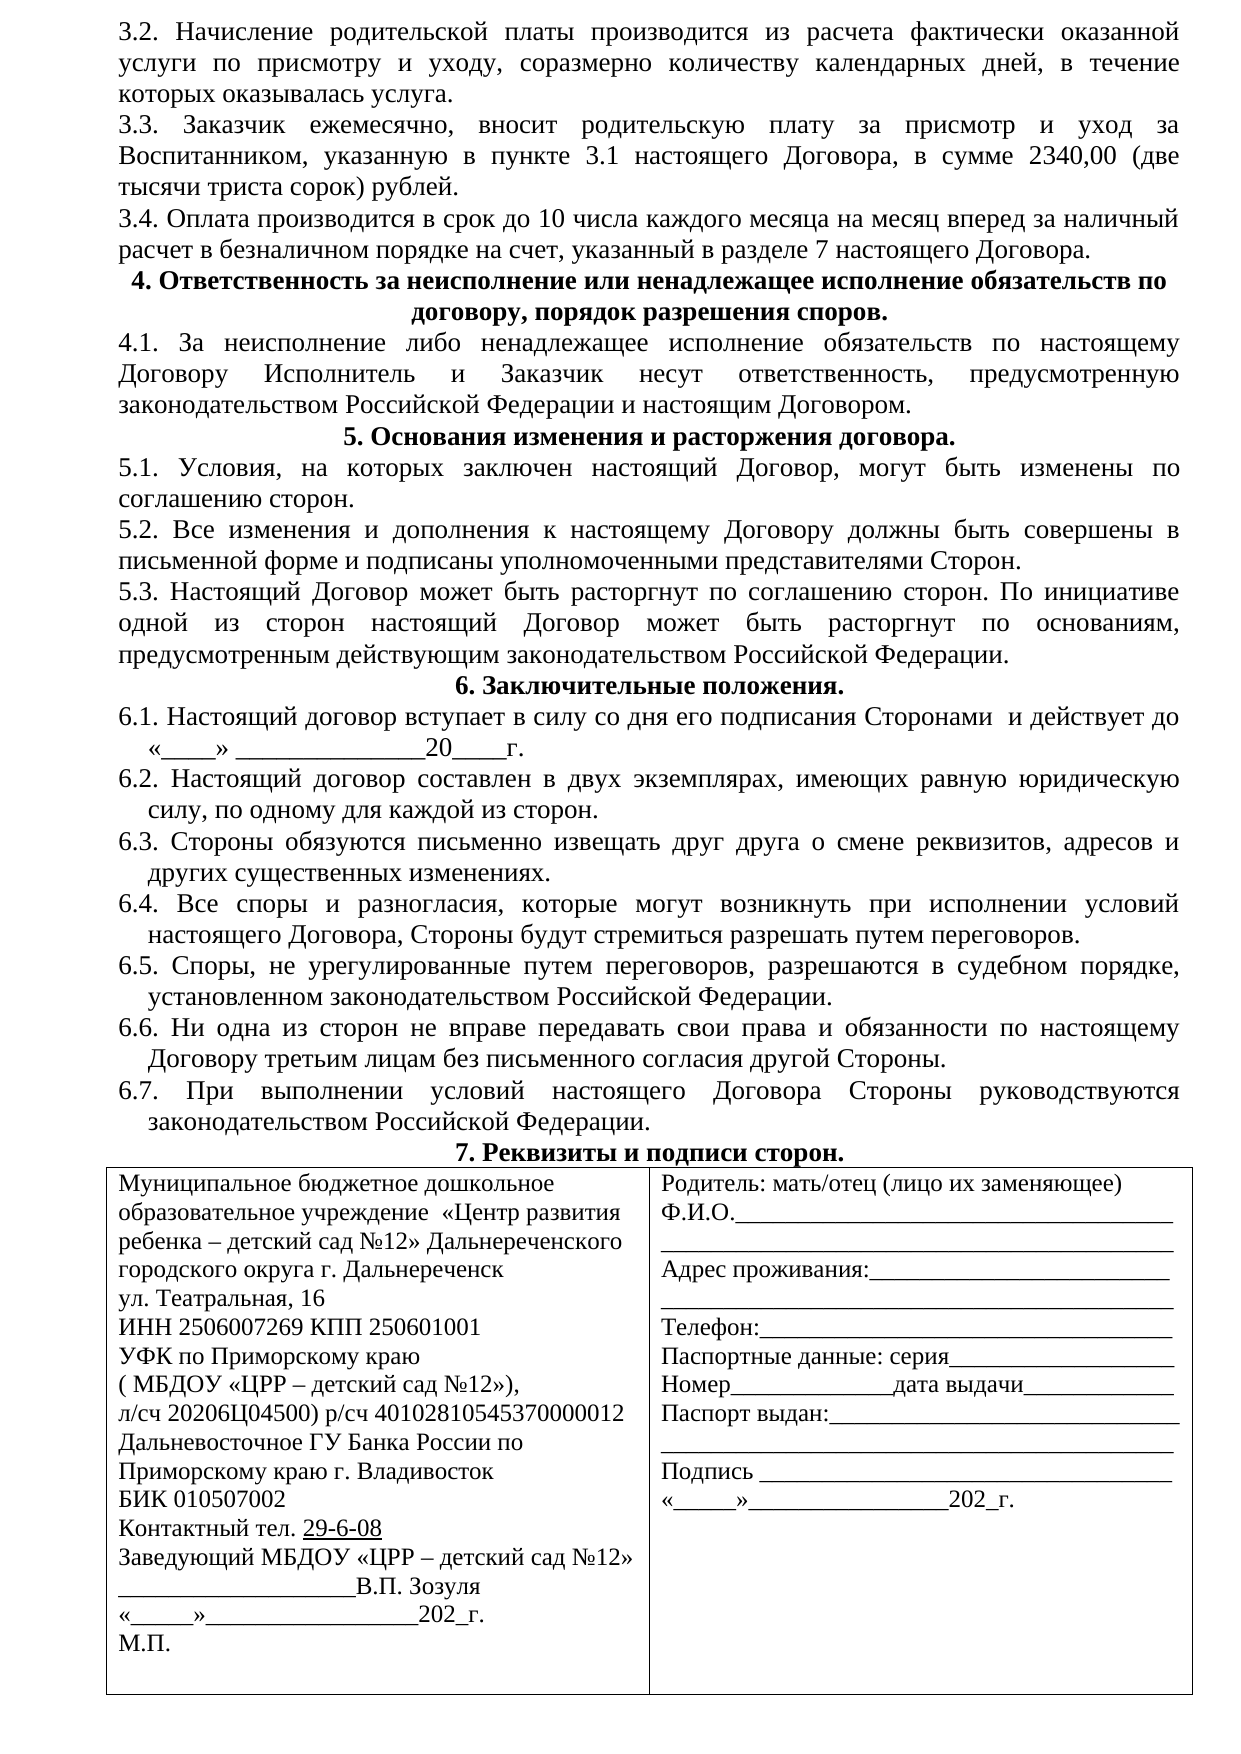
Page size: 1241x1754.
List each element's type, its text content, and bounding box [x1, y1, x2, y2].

text 6.2. Настоящий договор составлен в двух экземплярах, имеющих равную юридическую силу, по одному для каждой из сторон. [118, 762, 1181, 824]
text 3.3. Заказчик ежемесячно, вносит родительскую плату за присмотр и уход за Воспитанником, указанную в пункте 3.1 настоящего Договора, в сумме 2340,00 (две тысячи триста сорок) рублей. [118, 108, 1181, 202]
text 6.4. Все споры и разногласия, которые могут возникнуть при исполнении условий настоящего Договора, Стороны будут стремиться разрешать путем переговоров. [118, 887, 1181, 949]
text 6. Заключительные положения. [118, 669, 1181, 700]
text 6.3. Стороны обязуются письменно извещать друг друга о смене реквизитов, адресов и других существенных изменениях. [118, 824, 1181, 887]
table_header Муниципальное бюджетное дошкольное образовательное учреждение «Центр развития ребенка – детский сад №12» Дальнереченского городского округа г. Дальнереченск ул. Театральная, 16 ИНН 2506007269 КПП 250601001 УФК по Приморскому краю ( МБДОУ «ЦРР – детский сад №12»), л/сч 20206Ц04500) р/сч 40102810545370000012 Дальневосточное ГУ Банка России по Приморскому краю г. Владивосток БИК 010507002 Контактный тел. 29-6-08 Заведующий МБДОУ «ЦРР – детский сад №12» ___________________В.П. Зозуля «_____»_________________202_г. М.П. [107, 1168, 649, 1694]
text 4. Ответственность за неисполнение или ненадлежащее исполнение обязательств по договору, порядок разрешения споров. [118, 264, 1181, 326]
text 3.4. Оплата производится в срок до 10 числа каждого месяца на месяц вперед за наличный расчет в безналичном порядке на счет, указанный в разделе 7 настоящего Договора. [118, 202, 1181, 264]
text 6.1. Настоящий договор вступает в силу со дня его подписания Сторонами и действует до «____» ______________20____г. [118, 700, 1181, 762]
text 6.5. Споры, не урегулированные путем переговоров, разрешаются в судебном порядке, установленном законодательством Российской Федерации. [118, 949, 1181, 1011]
text 5.3. Настоящий Договор может быть расторгнут по соглашению сторон. По инициативе одной из сторон настоящий Договор может быть расторгнут по основаниям, предусмотренным действующим законодательством Российской Федерации. [118, 575, 1181, 669]
text 4.1. За неисполнение либо ненадлежащее исполнение обязательств по настоящему Договору Исполнитель и Заказчик несут ответственность, предусмотренную законодательством Российской Федерации и настоящим Договором. [118, 326, 1181, 420]
text 5. Основания изменения и расторжения договора. [118, 420, 1181, 451]
text 6.7. При выполнении условий настоящего Договора Стороны руководствуются законодательством Российской Федерации. [118, 1074, 1181, 1136]
table_header Родитель: мать/отец (лицо их заменяющее) Ф.И.О.___________________________________ _________________________________________ Адрес проживания:________________________ _________________________________________ Телефон:_________________________________ Паспортные данные: серия__________________ Номер_____________дата выдачи____________ Паспорт выдан:____________________________ _________________________________________ Подпись _________________________________ «_____»________________202_г. [650, 1168, 1192, 1694]
text 5.1. Условия, на которых заключен настоящий Договор, могут быть изменены по соглашению сторон. [118, 451, 1181, 513]
text 3.2. Начисление родительской платы производится из расчета фактически оказанной услуги по присмотру и уходу, соразмерно количеству календарных дней, в течение которых оказывалась услуга. [118, 15, 1181, 108]
text 7. Реквизиты и подписи сторон. [118, 1136, 1181, 1167]
text 6.6. Ни одна из сторон не вправе передавать свои права и обязанности по настоящему Договору третьим лицам без письменного согласия другой Стороны. [118, 1011, 1181, 1074]
text 5.2. Все изменения и дополнения к настоящему Договору должны быть совершены в письменной форме и подписаны уполномоченными представителями Сторон. [118, 513, 1181, 575]
